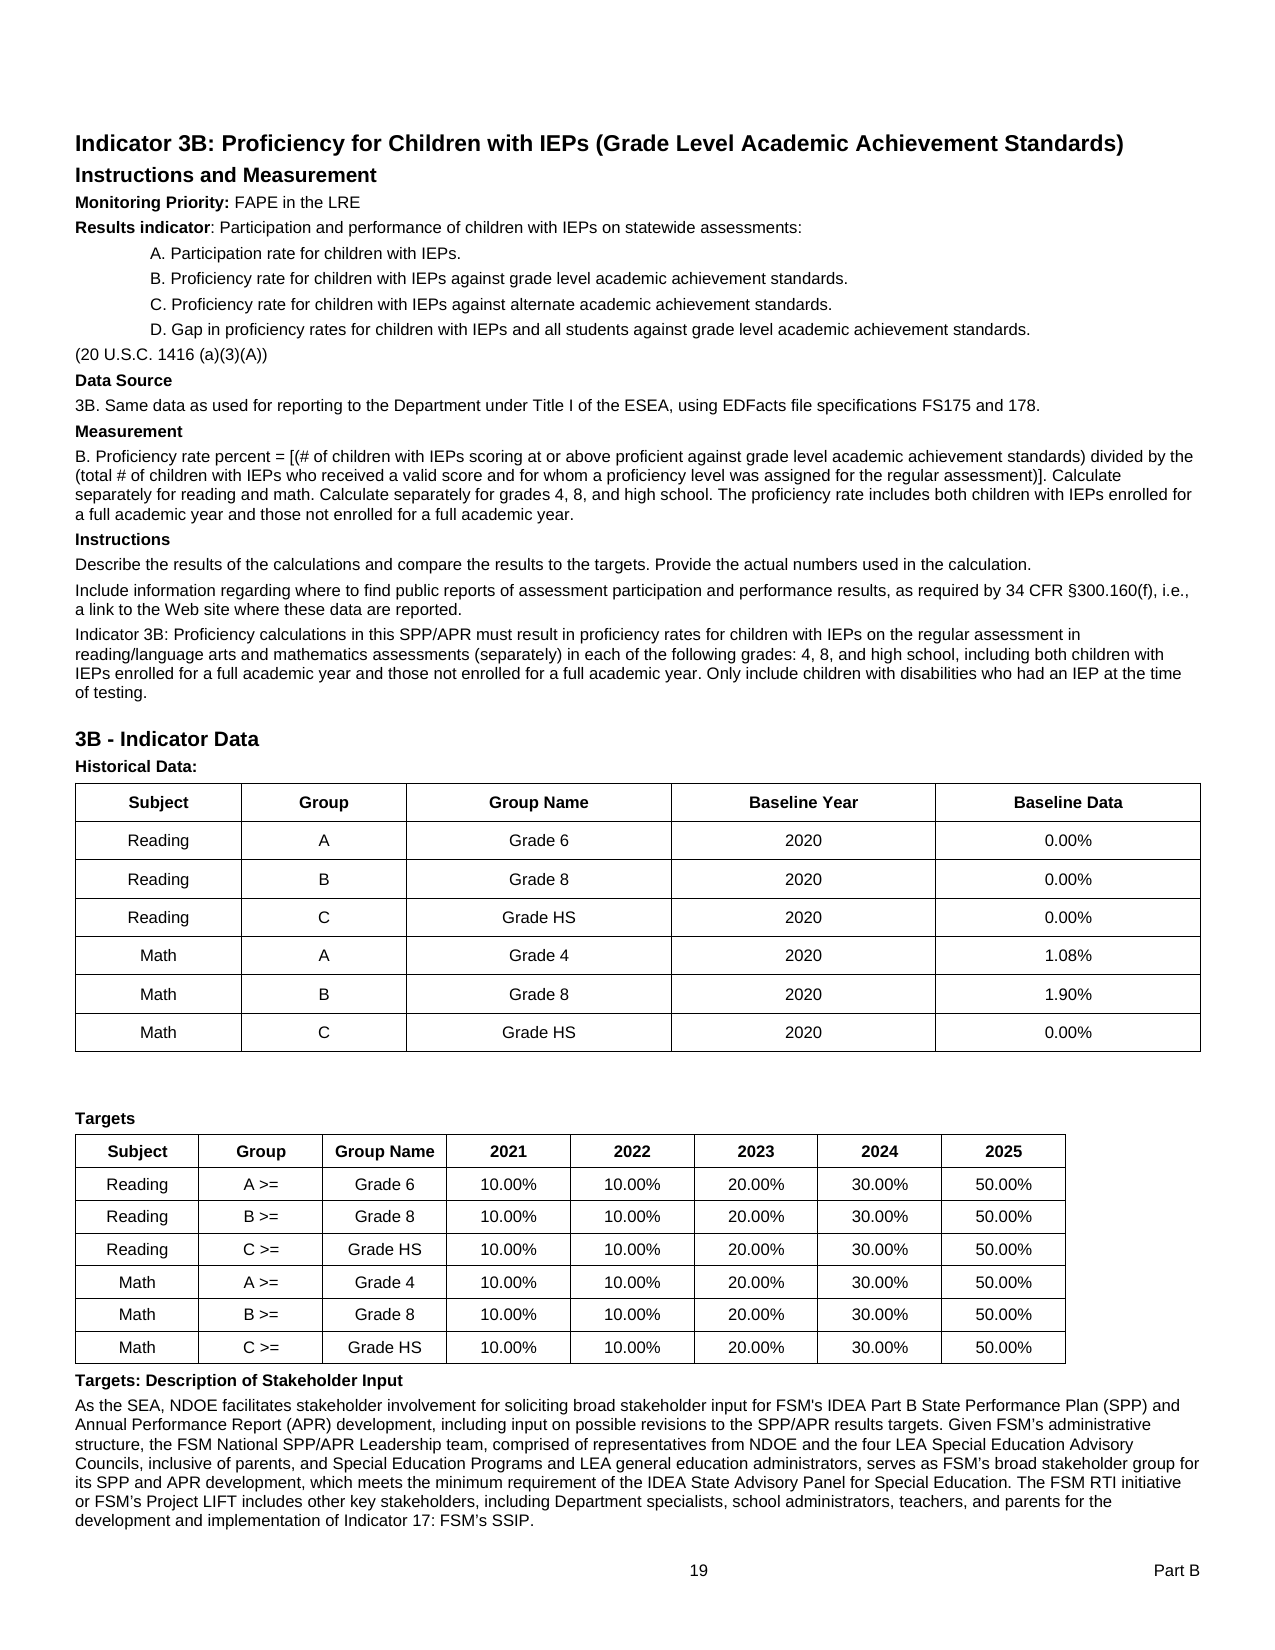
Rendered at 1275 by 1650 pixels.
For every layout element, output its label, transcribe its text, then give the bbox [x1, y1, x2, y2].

table_cell Reading [76, 1234, 198, 1265]
text A. Participation rate for children with IEPs. [75, 243, 1200, 263]
table_cell 50.00% [942, 1266, 1065, 1298]
text Describe the results of the calculations and compare the results to the targets. Provide the actual numbers used in the calculation. [75, 555, 1200, 574]
table_cell 2020 [672, 860, 935, 897]
table_cell B >= [199, 1201, 322, 1232]
table_cell 50.00% [942, 1201, 1065, 1232]
table_cell Grade 4 [407, 937, 671, 974]
text (20 U.S.C. 1416 (a)(3)(A)) [75, 345, 1200, 364]
table_cell 10.00% [571, 1201, 694, 1232]
table_cell 10.00% [447, 1201, 570, 1232]
text Include information regarding where to find public reports of assessment participation and performance results, as required by 34 CFR §300.160(f), i.e., a link to the Web site where these data are reported. [75, 581, 1200, 619]
text D. Gap in proficiency rates for children with IEPs and all students against grade level academic achievement standards. [75, 320, 1200, 339]
table_cell A >= [199, 1266, 322, 1298]
table_cell Reading [76, 860, 241, 897]
table_header Baseline Data [936, 784, 1200, 821]
table_cell 50.00% [942, 1299, 1065, 1331]
table_cell 10.00% [447, 1332, 570, 1363]
text Data Source [75, 371, 1200, 390]
table_cell 0.00% [936, 1014, 1200, 1051]
table_cell Math [76, 1266, 198, 1298]
table_cell 10.00% [447, 1234, 570, 1265]
table_cell Grade 6 [407, 822, 671, 859]
text Indicator 3B: Proficiency calculations in this SPP/APR must result in proficiency rates for children with IEPs on the regular assessment in reading/language arts and mathematics assessments (separately) in each of the following grades: 4, 8, and high school, including both children with IEPs enrolled for a full academic year and those not enrolled for a full academic year. Only include children with disabilities who had an IEP at the time of testing. [75, 625, 1200, 702]
table_cell 50.00% [942, 1332, 1065, 1363]
table_cell B [242, 975, 406, 1012]
table_cell 1.90% [936, 975, 1200, 1012]
table_cell Math [76, 937, 241, 974]
table_cell 2020 [672, 937, 935, 974]
table_cell 10.00% [447, 1299, 570, 1331]
table_header 2025 [942, 1135, 1065, 1167]
table_cell Reading [76, 1168, 198, 1200]
table_header Subject [76, 1135, 198, 1167]
table_cell 30.00% [818, 1201, 941, 1232]
subtitle 3B - Indicator Data [75, 727, 1200, 751]
table_header Subject [76, 784, 241, 821]
subtitle Indicator 3B: Proficiency for Children with IEPs (Grade Level Academic Achievement Standards) [75, 130, 1200, 156]
table_cell 0.00% [936, 860, 1200, 897]
table_header Group [199, 1135, 322, 1167]
table_cell 30.00% [818, 1168, 941, 1200]
table_cell A >= [199, 1168, 322, 1200]
table_cell Math [76, 975, 241, 1012]
text 3B. Same data as used for reporting to the Department under Title I of the ESEA, using EDFacts file specifications FS175 and 178. [75, 396, 1200, 415]
table_cell Grade 8 [407, 975, 671, 1012]
table_cell 10.00% [571, 1266, 694, 1298]
table_header Group Name [407, 784, 671, 821]
table_cell Grade HS [407, 1014, 671, 1051]
table_cell C >= [199, 1332, 322, 1363]
table_cell Grade HS [407, 899, 671, 936]
table_cell Math [76, 1014, 241, 1051]
table_header 2023 [695, 1135, 817, 1167]
text Instructions and Measurement [75, 162, 1200, 186]
table_header 2022 [571, 1135, 694, 1167]
text B. Proficiency rate percent = [(# of children with IEPs scoring at or above proficient against grade level academic achievement standards) divided by the (total # of children with IEPs who received a valid score and for whom a proficiency level was assigned for the regular assessment)]. Calculate separately for reading and math. Calculate separately for grades 4, 8, and high school. The proficiency rate includes both children with IEPs enrolled for a full academic year and those not enrolled for a full academic year. [75, 447, 1200, 523]
table_cell Reading [76, 1201, 198, 1232]
table_cell A [242, 937, 406, 974]
table_cell 30.00% [818, 1299, 941, 1331]
table_header 2021 [447, 1135, 570, 1167]
table_cell 2020 [672, 822, 935, 859]
text Instructions [75, 530, 1200, 549]
table_cell C [242, 899, 406, 936]
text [75, 1396, 1200, 1549]
table_cell 0.00% [936, 899, 1200, 936]
text Results indicator: Participation and performance of children with IEPs on statewide assessments: [75, 218, 1200, 237]
text Measurement [75, 421, 1200, 441]
text Targets [75, 1109, 1200, 1128]
table_cell 20.00% [695, 1266, 817, 1298]
text C. Proficiency rate for children with IEPs against alternate academic achievement standards. [75, 294, 1200, 313]
table_header Group [242, 784, 406, 821]
table_cell 10.00% [571, 1299, 694, 1331]
table_cell C [242, 1014, 406, 1051]
table_cell 20.00% [695, 1332, 817, 1363]
table_cell 2020 [672, 1014, 935, 1051]
table_cell 2020 [672, 899, 935, 936]
text Historical Data: [75, 757, 1200, 776]
table_cell A [242, 822, 406, 859]
table_cell Grade 8 [323, 1299, 446, 1331]
table_cell 10.00% [447, 1266, 570, 1298]
table_cell Math [76, 1299, 198, 1331]
text Monitoring Priority: FAPE in the LRE [75, 193, 1200, 212]
table_cell 20.00% [695, 1234, 817, 1265]
table_cell 50.00% [942, 1234, 1065, 1265]
text Targets: Description of Stakeholder Input [75, 1371, 1200, 1390]
table_cell 20.00% [695, 1168, 817, 1200]
table_cell Reading [76, 822, 241, 859]
table_cell 20.00% [695, 1201, 817, 1232]
table_cell B [242, 860, 406, 897]
table_header Group Name [323, 1135, 446, 1167]
table_cell Grade 4 [323, 1266, 446, 1298]
table_cell B >= [199, 1299, 322, 1331]
table_cell 1.08% [936, 937, 1200, 974]
table_cell Grade 6 [323, 1168, 446, 1200]
table_cell 0.00% [936, 822, 1200, 859]
table_cell Reading [76, 899, 241, 936]
table_cell 30.00% [818, 1234, 941, 1265]
table_cell Grade HS [323, 1234, 446, 1265]
table_cell Grade 8 [407, 860, 671, 897]
table_cell Grade HS [323, 1332, 446, 1363]
table_cell 10.00% [571, 1332, 694, 1363]
table_cell 10.00% [571, 1234, 694, 1265]
table_cell Math [76, 1332, 198, 1363]
table_header 2024 [818, 1135, 941, 1167]
table_cell 10.00% [571, 1168, 694, 1200]
table_header Baseline Year [672, 784, 935, 821]
table_cell 20.00% [695, 1299, 817, 1331]
table_cell 2020 [672, 975, 935, 1012]
table_cell 10.00% [447, 1168, 570, 1200]
table_cell C >= [199, 1234, 322, 1265]
table_cell 50.00% [942, 1168, 1065, 1200]
text B. Proficiency rate for children with IEPs against grade level academic achievement standards. [75, 269, 1200, 288]
table_cell 30.00% [818, 1266, 941, 1298]
table_cell Grade 8 [323, 1201, 446, 1232]
table_cell 30.00% [818, 1332, 941, 1363]
